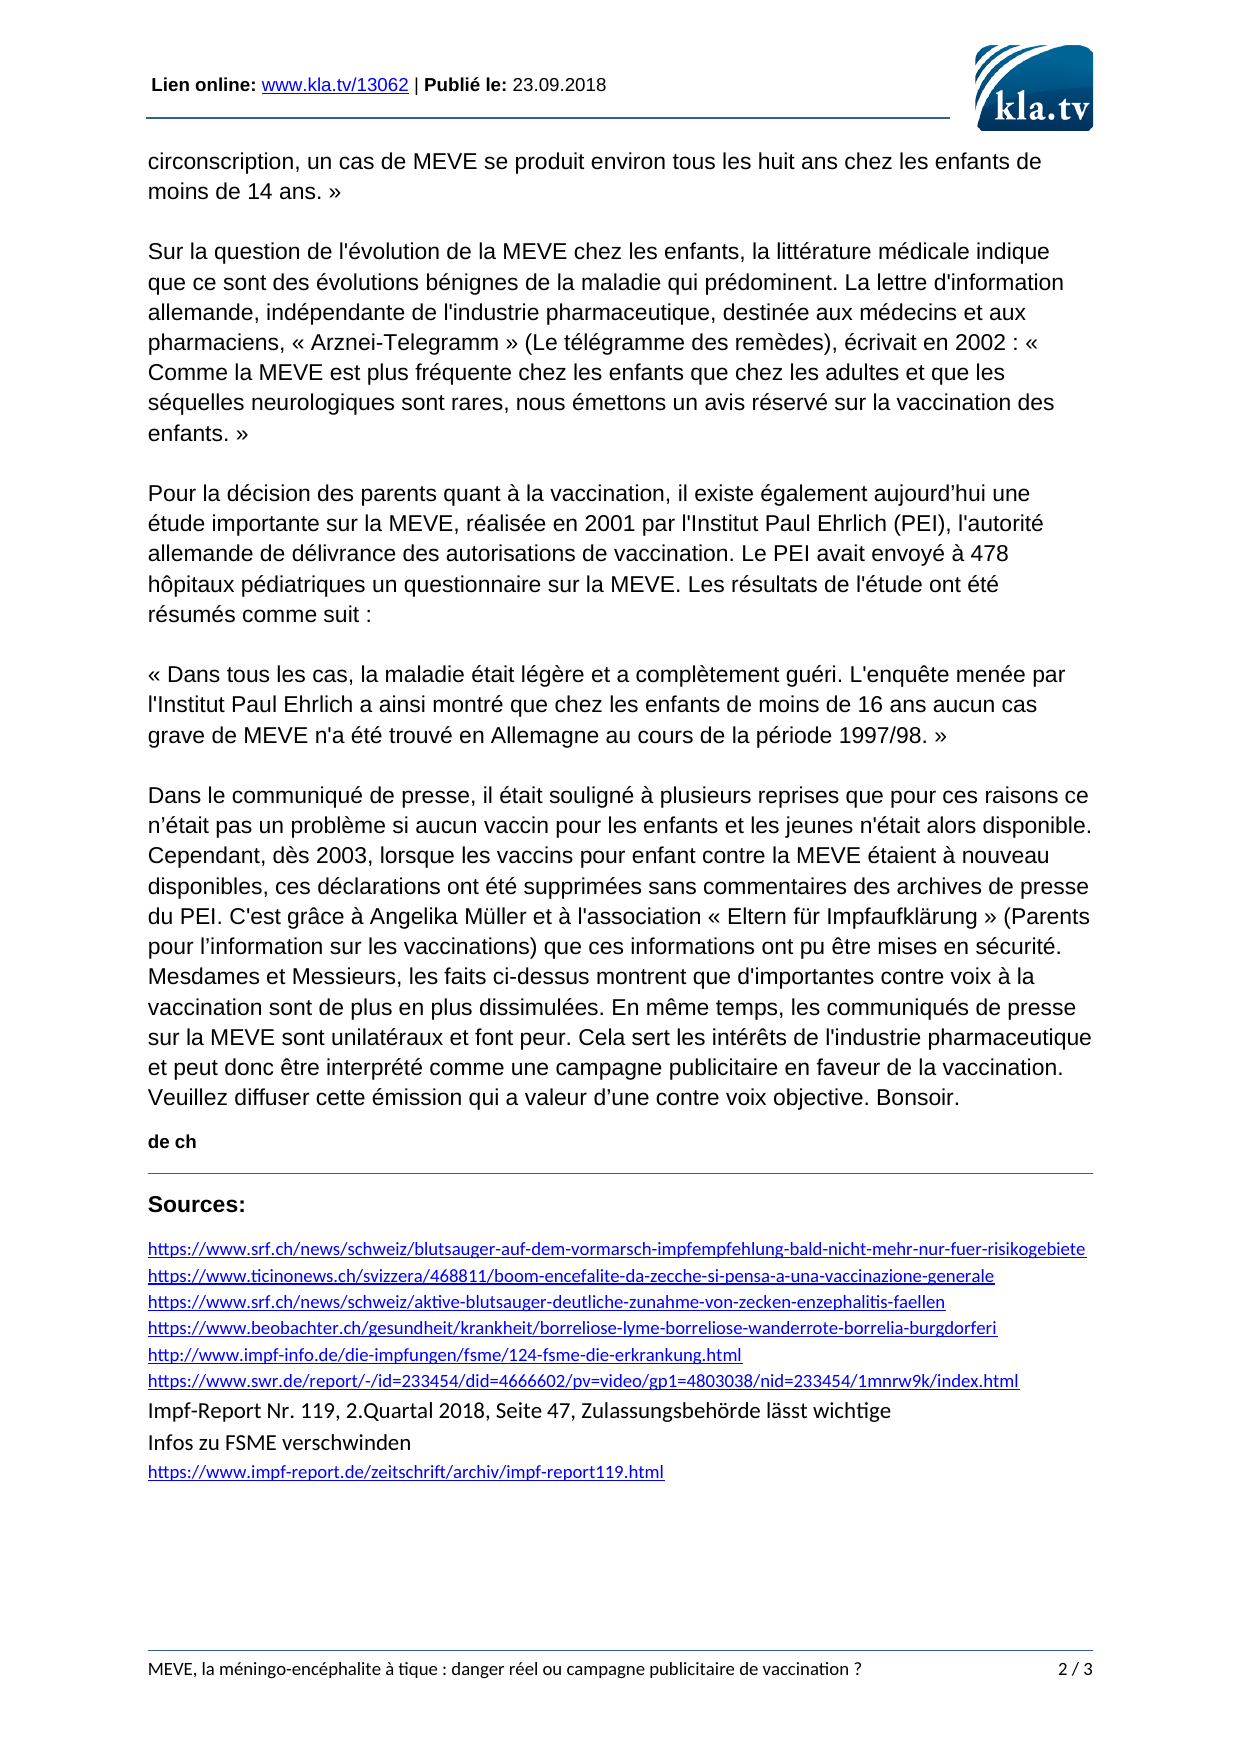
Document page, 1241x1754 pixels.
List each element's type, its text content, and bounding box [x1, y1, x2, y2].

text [148, 148, 1093, 1110]
text https://www.srf.ch/news/schweiz/blutsauger-auf-dem-vormarsch-impfempfehlung-bald-nicht-mehr-nur-fuer-risikogebiete https://www.ticinonews.ch/svizzera/468811/boom-encefalite-da-zecche-si-pensa-a-una-vaccinazione-generale https://www.srf.ch/news/schweiz/aktive-blutsauger-deutliche-zunahme-von-zecken-enzephalitis-faellen https://www.beobachter.ch/gesundheit/krankheit/borreliose-lyme-borreliose-wanderrote-borrelia-burgdorferi http://www.impf-info.de/die-impfungen/fsme/124-fsme-die-erkrankung.html https://www.swr.de/report/-/id=233454/did=4666602/pv=video/gp1=4803038/nid=233454/1mnrw9k/index.html Impf-Report Nr. 119, 2.Quartal 2018, Seite 47, Zulassungsbehörde lässt wichtige Infos zu FSME verschwinden https://www.impf-report.de/zeitschrift/archiv/impf-report119.html [148, 1237, 1093, 1483]
text de ch [148, 1131, 1093, 1152]
text Sources: [148, 1174, 1093, 1217]
